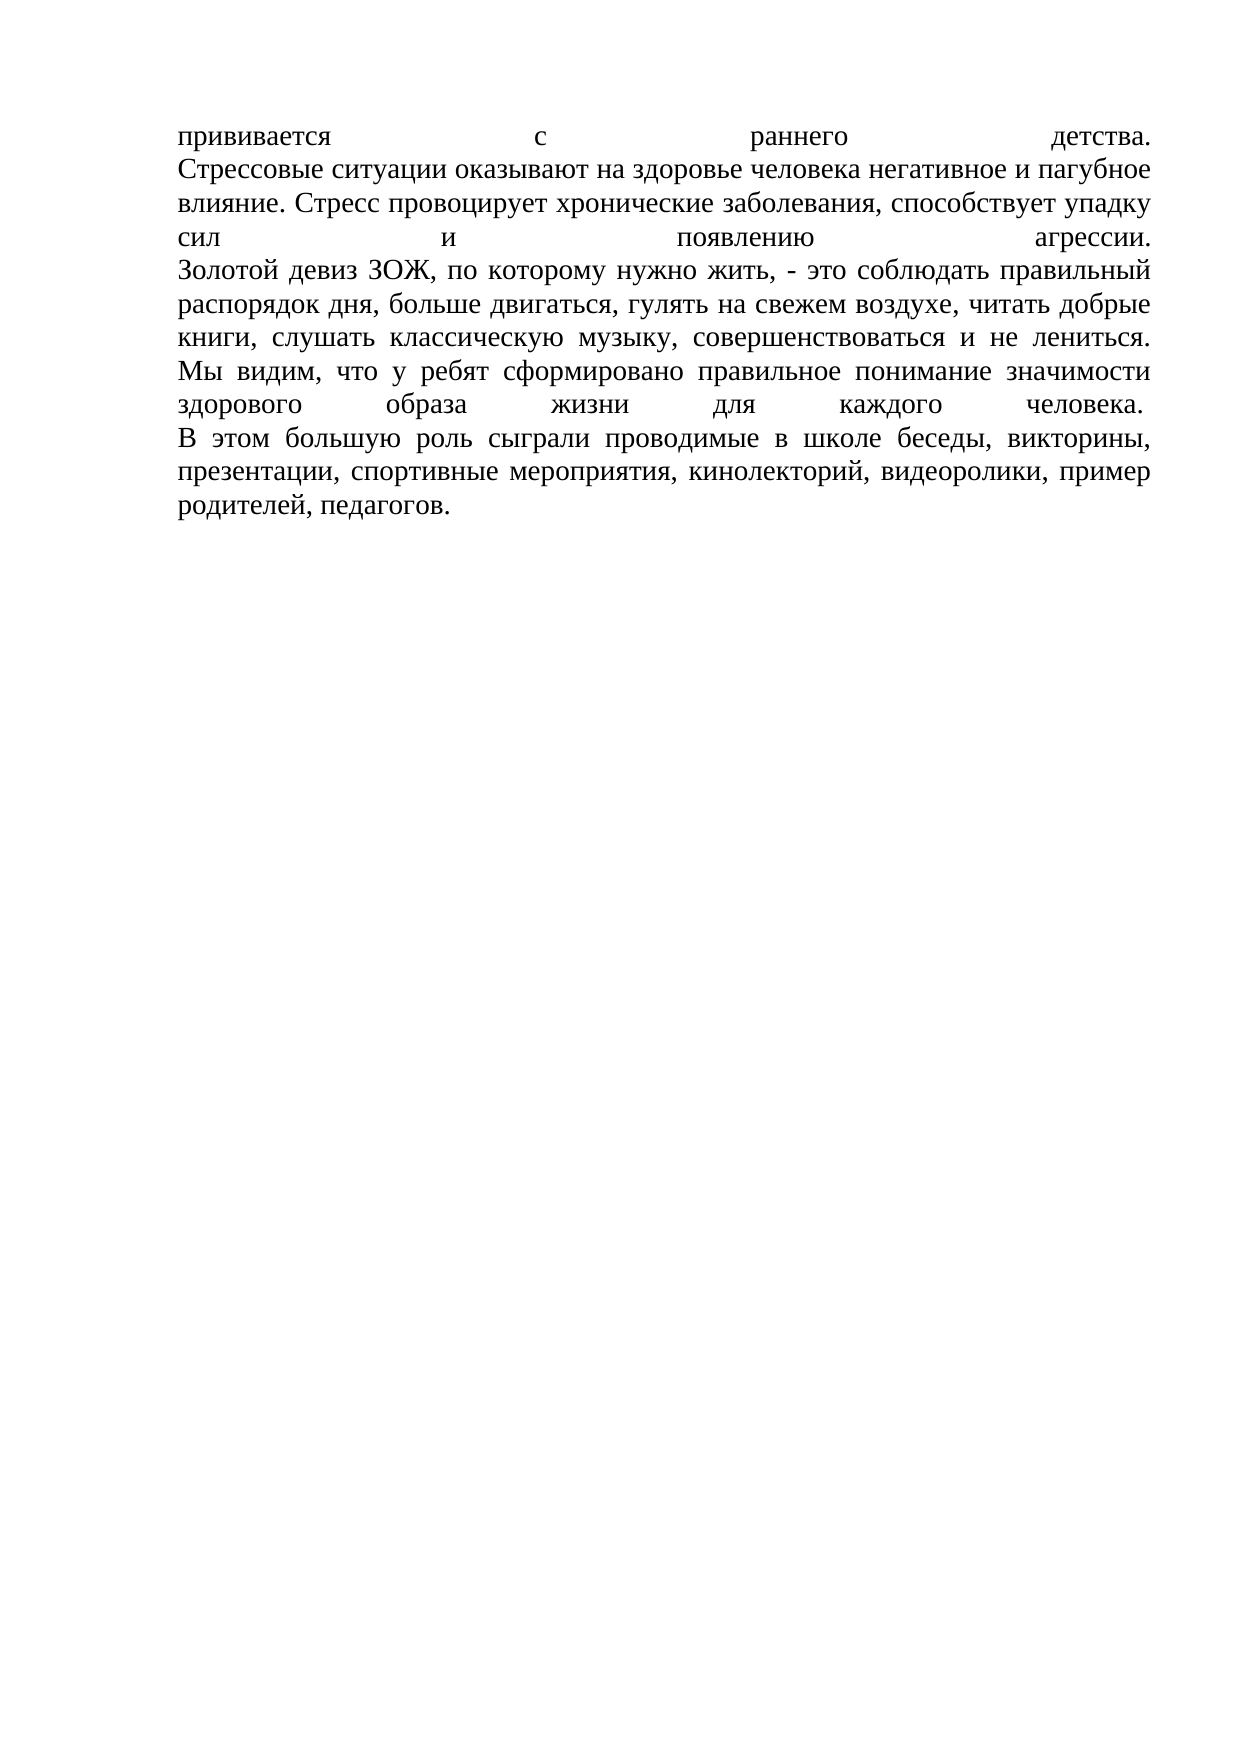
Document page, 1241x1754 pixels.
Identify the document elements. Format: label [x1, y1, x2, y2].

text [177, 118, 1152, 521]
